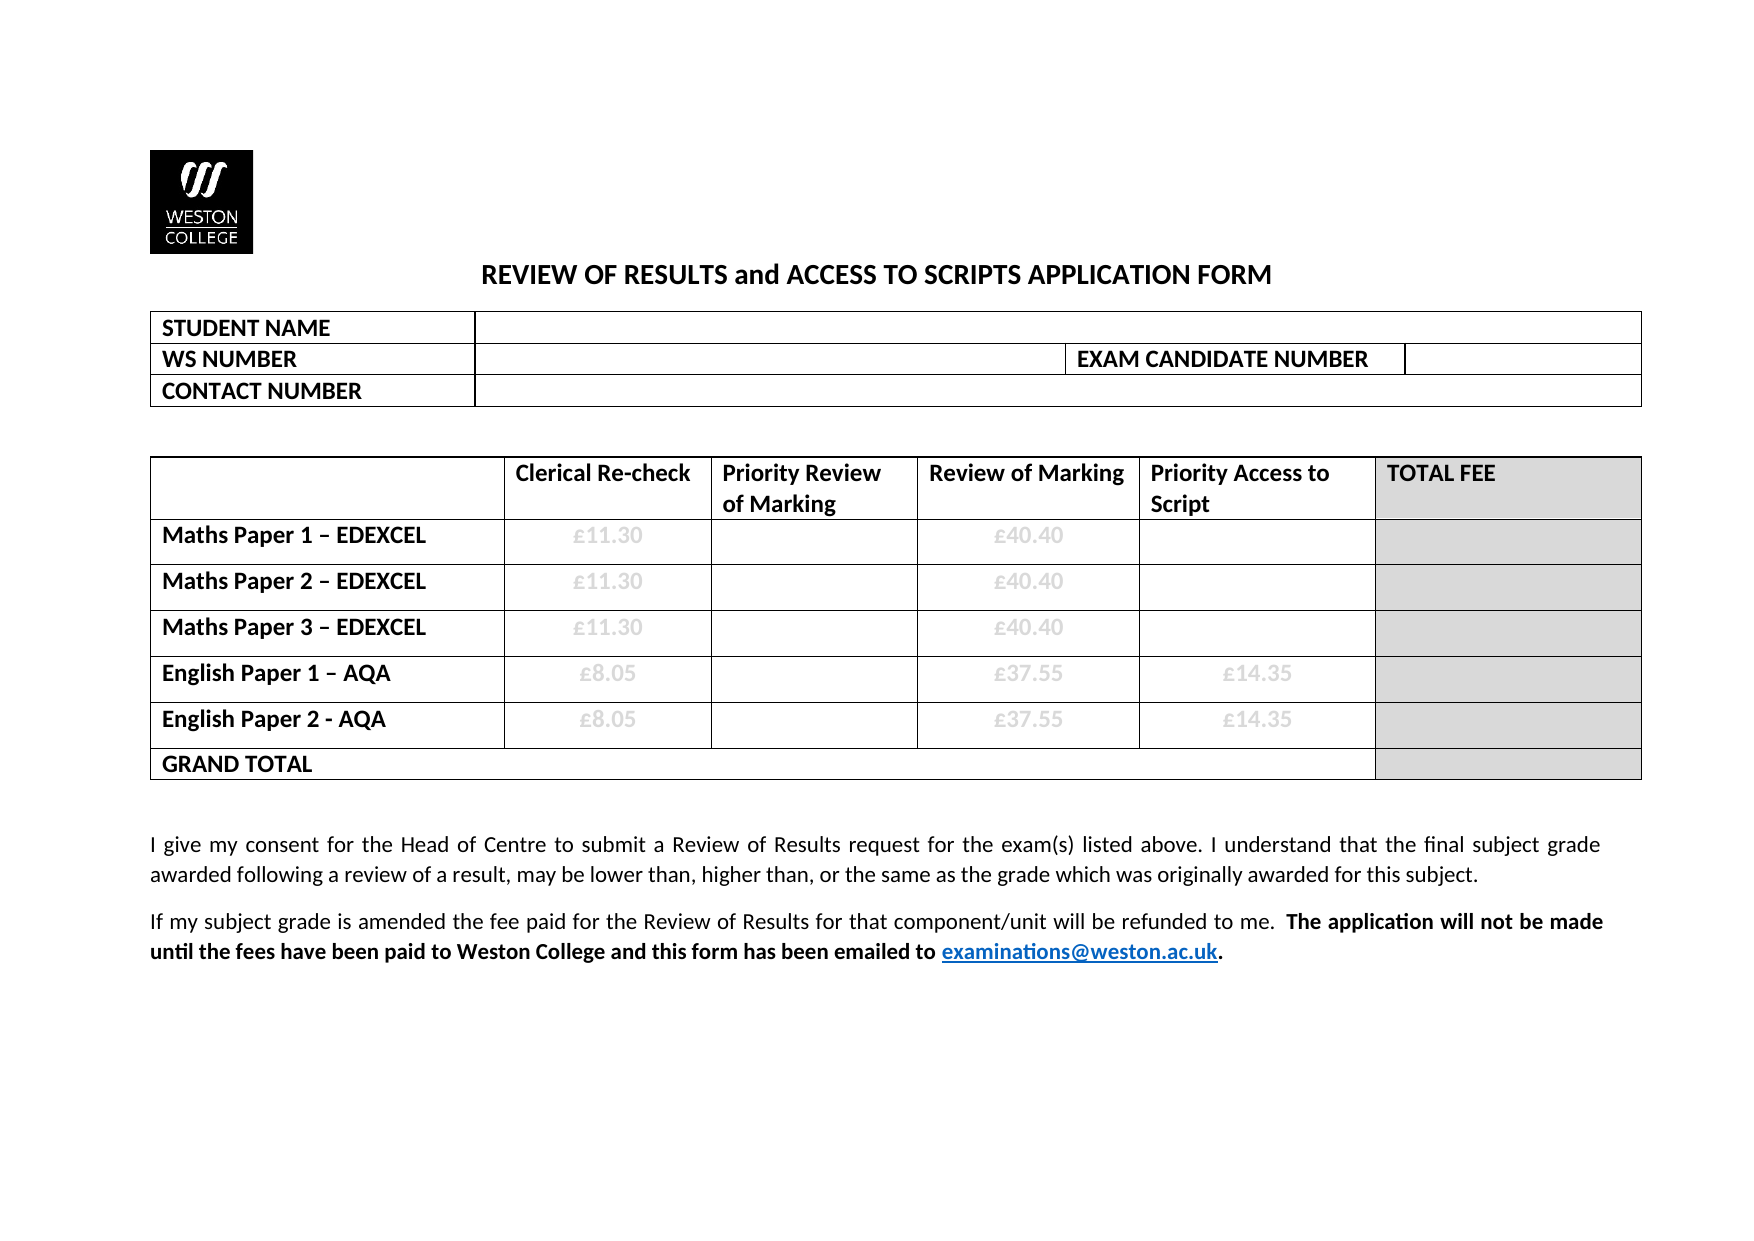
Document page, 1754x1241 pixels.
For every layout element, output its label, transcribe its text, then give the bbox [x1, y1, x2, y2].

text I give my consent for the Head of Centre to submit a Review of Results request for the exam(s) listed above. I understand that the final subject grade awarded following a review of a result, may be lower than, higher than, or the same as the grade which was originally awarded for this subject. [150, 830, 1604, 888]
table_cell English Paper 2 - AQA [151, 703, 504, 748]
table_cell £11.30 [505, 565, 711, 610]
table_cell [476, 344, 1065, 374]
table_cell GRAND TOTAL [151, 749, 1375, 779]
table_cell [1376, 703, 1641, 748]
table_cell Maths Paper 3 – EDEXCEL [151, 611, 504, 656]
text REVIEW OF RESULTS and ACCESS TO SCRIPTS APPLICATION FORM [150, 150, 1604, 292]
table_cell £8.05 [505, 657, 711, 702]
table_header Priority Review of Marking [712, 458, 917, 518]
table_cell £14.35 [1140, 657, 1375, 702]
table_header Priority Access to Script [1140, 458, 1375, 518]
table_cell £40.40 [918, 520, 1139, 564]
table_cell [476, 375, 1641, 406]
table_cell [712, 565, 917, 610]
table_cell £37.55 [918, 657, 1139, 702]
table_cell [1406, 344, 1641, 374]
table_cell [712, 703, 917, 748]
table_cell £14.35 [1140, 703, 1375, 748]
table_header Clerical Re-check [505, 458, 711, 518]
table_header TOTAL FEE [1376, 458, 1641, 518]
table_cell WS NUMBER [151, 344, 474, 374]
table_header [151, 458, 504, 518]
table_cell [1376, 520, 1641, 564]
table_cell £11.30 [505, 520, 711, 564]
table_cell CONTACT NUMBER [151, 375, 474, 406]
table_cell [712, 657, 917, 702]
table_cell £11.30 [505, 611, 711, 656]
table_cell £37.55 [918, 703, 1139, 748]
table_cell [1376, 611, 1641, 656]
table_cell £40.40 [918, 565, 1139, 610]
table_cell Maths Paper 1 – EDEXCEL [151, 520, 504, 564]
table_cell £8.05 [505, 703, 711, 748]
table_cell [1140, 520, 1375, 564]
table_cell English Paper 1 – AQA [151, 657, 504, 702]
table_cell [1376, 657, 1641, 702]
table_header [476, 312, 1641, 343]
table_cell [1140, 565, 1375, 610]
table_cell [1376, 749, 1641, 779]
table_cell [712, 520, 917, 564]
table_cell Maths Paper 2 – EDEXCEL [151, 565, 504, 610]
table_header Review of Marking [918, 458, 1139, 518]
table_cell EXAM CANDIDATE NUMBER [1066, 344, 1404, 374]
table_cell [712, 611, 917, 656]
text If my subject grade is amended the fee paid for the Review of Results for that component/unit will be refunded to me. The application will not be made until the fees have been paid to Weston College and this form has been emailed to examinations@weston.ac.uk. [150, 907, 1604, 965]
table_cell [1140, 611, 1375, 656]
picture [150, 150, 254, 254]
table_cell £40.40 [918, 611, 1139, 656]
table_header STUDENT NAME [151, 312, 474, 343]
table_cell [1376, 565, 1641, 610]
